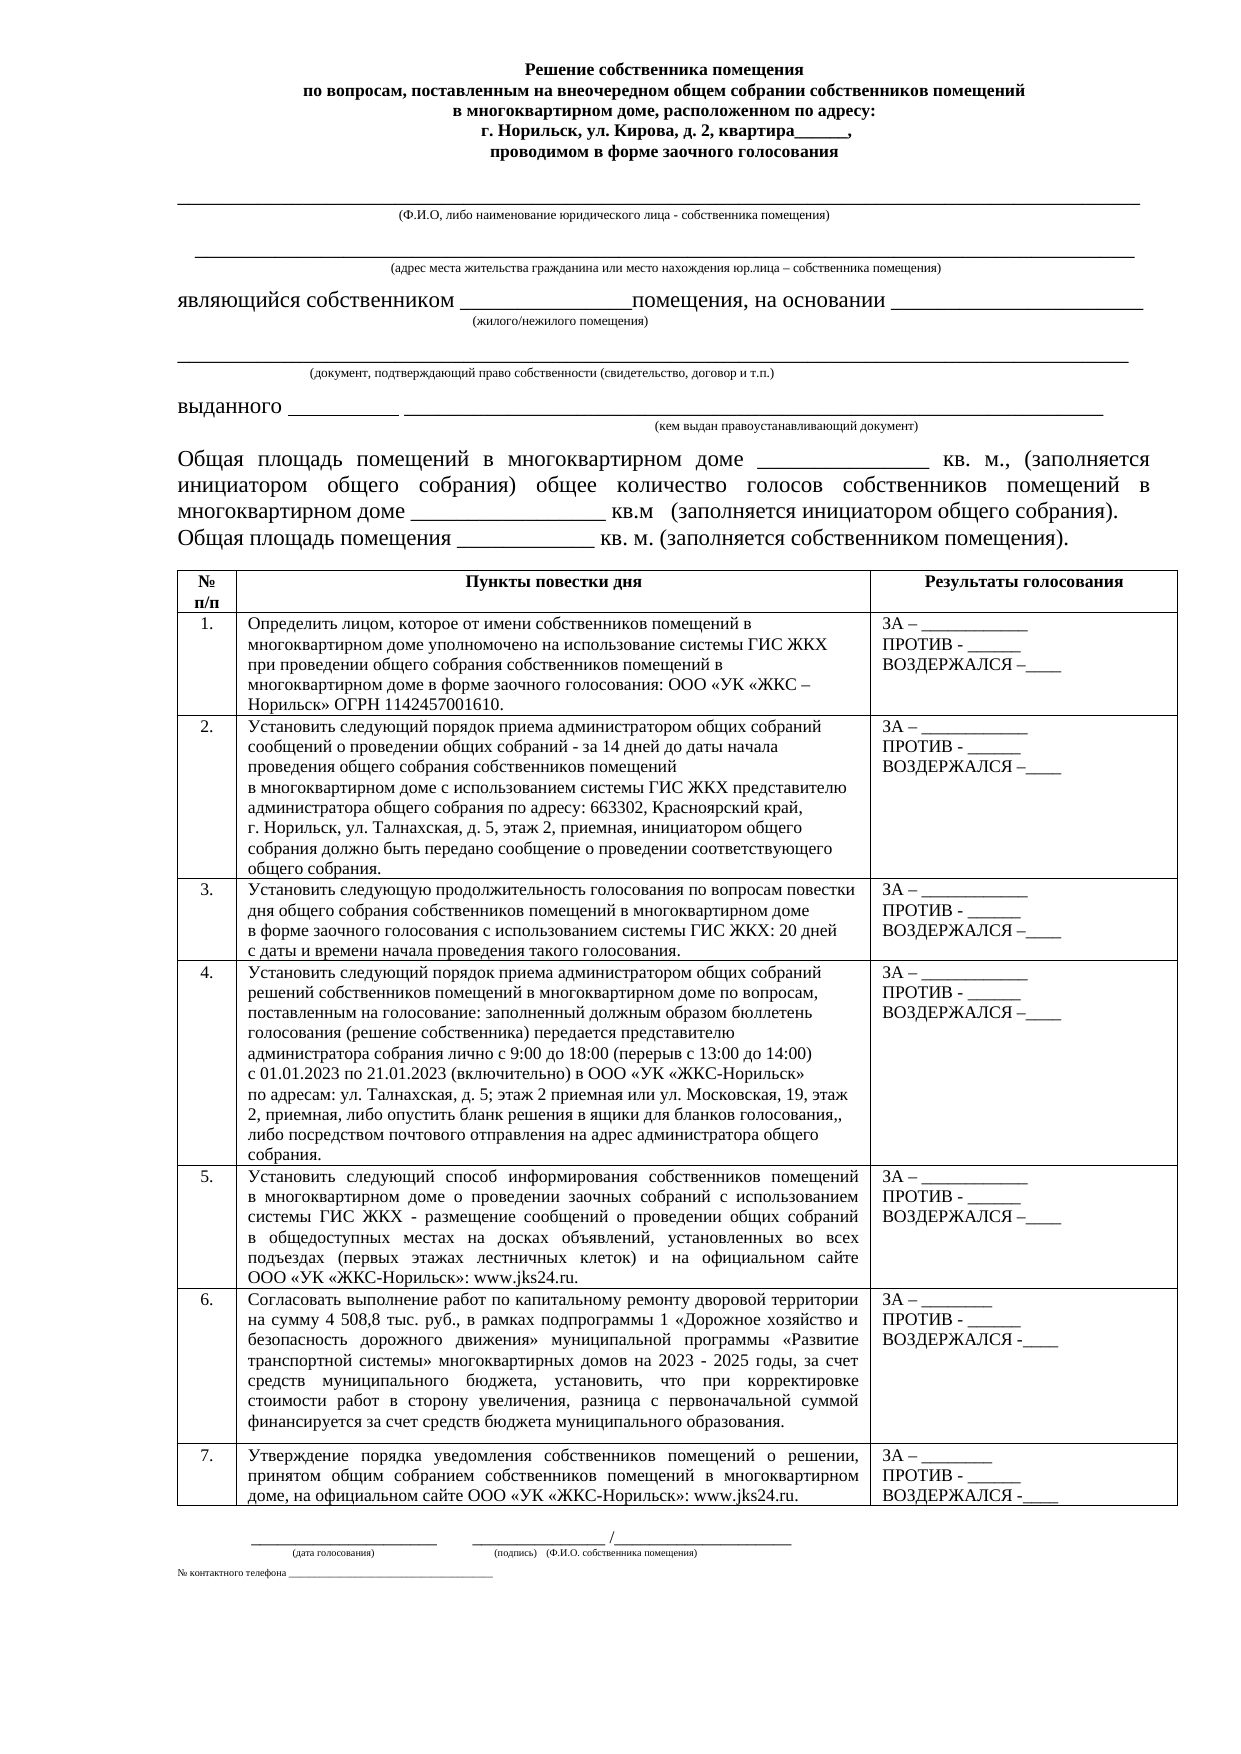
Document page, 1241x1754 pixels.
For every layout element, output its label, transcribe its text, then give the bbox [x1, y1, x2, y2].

table_cell ЗА – ____________ ПРОТИВ - ______ ВОЗДЕРЖАЛСЯ –____ [871, 1166, 1177, 1287]
table_cell ЗА – ________ ПРОТИВ - ______ ВОЗДЕРЖАЛСЯ -____ [871, 1444, 1177, 1505]
table_cell 6. [178, 1289, 236, 1443]
text выданного _____________________________________________________________ [177, 392, 1152, 418]
text (Ф.И.О, либо наименование юридического лица - собственника помещения) [177, 207, 1152, 234]
text проводимом в форме заочного голосования [177, 140, 1152, 161]
table_cell 5. [178, 1166, 236, 1287]
text являющийся собственником _______________помещения, на основании ______________________ [177, 286, 1152, 313]
table_header Пункты повестки дня [237, 571, 870, 612]
table_cell ЗА – ____________ ПРОТИВ - ______ ВОЗДЕРЖАЛСЯ –____ [871, 716, 1177, 878]
table_cell 4. [178, 961, 236, 1164]
table_header Результаты голосования [871, 571, 1177, 612]
text (адрес места жительства гражданина или место нахождения юр.лица – собственника помещения) [177, 260, 1152, 286]
text (дата голосования) (подпись) (Ф.И.О. собственника помещения) [177, 1547, 1152, 1567]
table_cell ЗА – ____________ ПРОТИВ - ______ ВОЗДЕРЖАЛСЯ –____ [871, 879, 1177, 960]
text № контактного телефона ________________________________________ [177, 1567, 1152, 1588]
table_cell 2. [178, 716, 236, 878]
text _____________________ _______________ /____________________ [177, 1527, 1152, 1547]
table_cell 3. [178, 879, 236, 960]
text Общая площадь помещений в многоквартирном доме _______________ кв. м., (заполняется инициатором общего собрания) общее количество голосов собственников помещений в многоквартирном доме _________________ кв.м (заполняется инициатором общего собрания). [177, 444, 1152, 524]
text (кем выдан правоустанавливающий документ) [177, 418, 1152, 444]
text ____________________________________________________________________________________ [177, 181, 1152, 207]
table_cell Утверждение порядка уведомления собственников помещений о решении, принятом общим собранием собственников помещений в многоквартирном доме, на официальном сайте ООО «УК «ЖКС-Норильск»: www.jks24.ru. [237, 1444, 870, 1505]
table_cell Определить лицом, которое от имени собственников помещений в многоквартирном доме уполномочено на использование системы ГИС ЖКХ при проведении общего собрания собственников помещений в многоквартирном доме в форме заочного голосования: ООО «УК «ЖКС –Норильск» ОГРН 1142457001610. [237, 613, 870, 714]
table_cell Установить следующий способ информирования собственников помещений в многоквартирном доме о проведении заочных собраний с использованием системы ГИС ЖКХ - размещение сообщений о проведении общих собраний в общедоступных местах на досках объявлений, установленных во всех подъездах (первых этажах лестничных клеток) и на официальном сайте ООО «УК «ЖКС-Норильск»: www.jks24.ru. [237, 1166, 870, 1287]
text Решение собственника помещения [177, 59, 1152, 79]
text __________________________________________________________________________________ [177, 234, 1152, 260]
text г. Норильск, ул. Кирова, д. 2, квартира______, [177, 120, 1152, 140]
table_cell Установить следующую продолжительность голосования по вопросам повестки дня общего собрания собственников помещений в многоквартирном доме в форме заочного голосования с использованием системы ГИС ЖКХ: 20 дней с даты и времени начала проведения такого голосования. [237, 879, 870, 960]
table_header № п/п [178, 571, 236, 612]
table_cell ЗА – ____________ ПРОТИВ - ______ ВОЗДЕРЖАЛСЯ –____ [871, 961, 1177, 1164]
table_cell ЗА – ________ ПРОТИВ - ______ ВОЗДЕРЖАЛСЯ -____ [871, 1289, 1177, 1443]
table_cell 1. [178, 613, 236, 714]
table_cell 7. [178, 1444, 236, 1505]
table_cell ЗА – ____________ ПРОТИВ - ______ ВОЗДЕРЖАЛСЯ –____ [871, 613, 1177, 714]
text по вопросам, поставленным на внеочередном общем собрании собственников помещений [177, 79, 1152, 100]
table_cell Установить следующий порядок приема администратором общих собраний решений собственников помещений в многоквартирном доме по вопросам, поставленным на голосование: заполненный должным образом бюллетень голосования (решение собственника) передается представителю администратора собрания лично с 9:00 до 18:00 (перерыв с 13:00 до 14:00) с 01.01.2023 по 21.01.2023 (включительно) в ООО «УК «ЖКС-Норильск» по адресам: ул. Талнахская, д. 5; этаж 2 приемная или ул. Московская, 19, этаж 2, приемная, либо опустить бланк решения в ящики для бланков голосования,, либо посредством почтового отправления на адрес администратора общего собрания. [237, 961, 870, 1164]
text (жилого/нежилого помещения) [177, 313, 1152, 339]
table_cell Согласовать выполнение работ по капитальному ремонту дворовой территории на сумму 4 508,8 тыс. руб., в рамках подпрограммы 1 «Дорожное хозяйство и безопасность дорожного движения» муниципальной программы «Развитие транспортной системы» многоквартирных домов на 2023 - 2025 годы, за счет средств муниципального бюджета, установить, что при корректировке стоимости работ в сторону увеличения, разница с первоначальной суммой финансируется за счет средств бюджета муниципального образования. [237, 1289, 870, 1443]
text Общая площадь помещения ____________ кв. м. (заполняется собственником помещения). [177, 524, 1152, 550]
text (документ, подтверждающий право собственности (свидетельство, договор и т.п.) [177, 366, 1152, 392]
text в многоквартирном доме, расположенном по адресу: [177, 100, 1152, 120]
text ___________________________________________________________________________________ [177, 339, 1152, 366]
table_cell Установить следующий порядок приема администратором общих собраний сообщений о проведении общих собраний - за 14 дней до даты начала проведения общего собрания собственников помещений в многоквартирном доме с использованием системы ГИС ЖКХ представителю администратора общего собрания по адресу: 663302, Красноярский край, г. Норильск, ул. Талнахская, д. 5, этаж 2, приемная, инициатором общего собрания должно быть передано сообщение о проведении соответствующего общего собрания. [237, 716, 870, 878]
